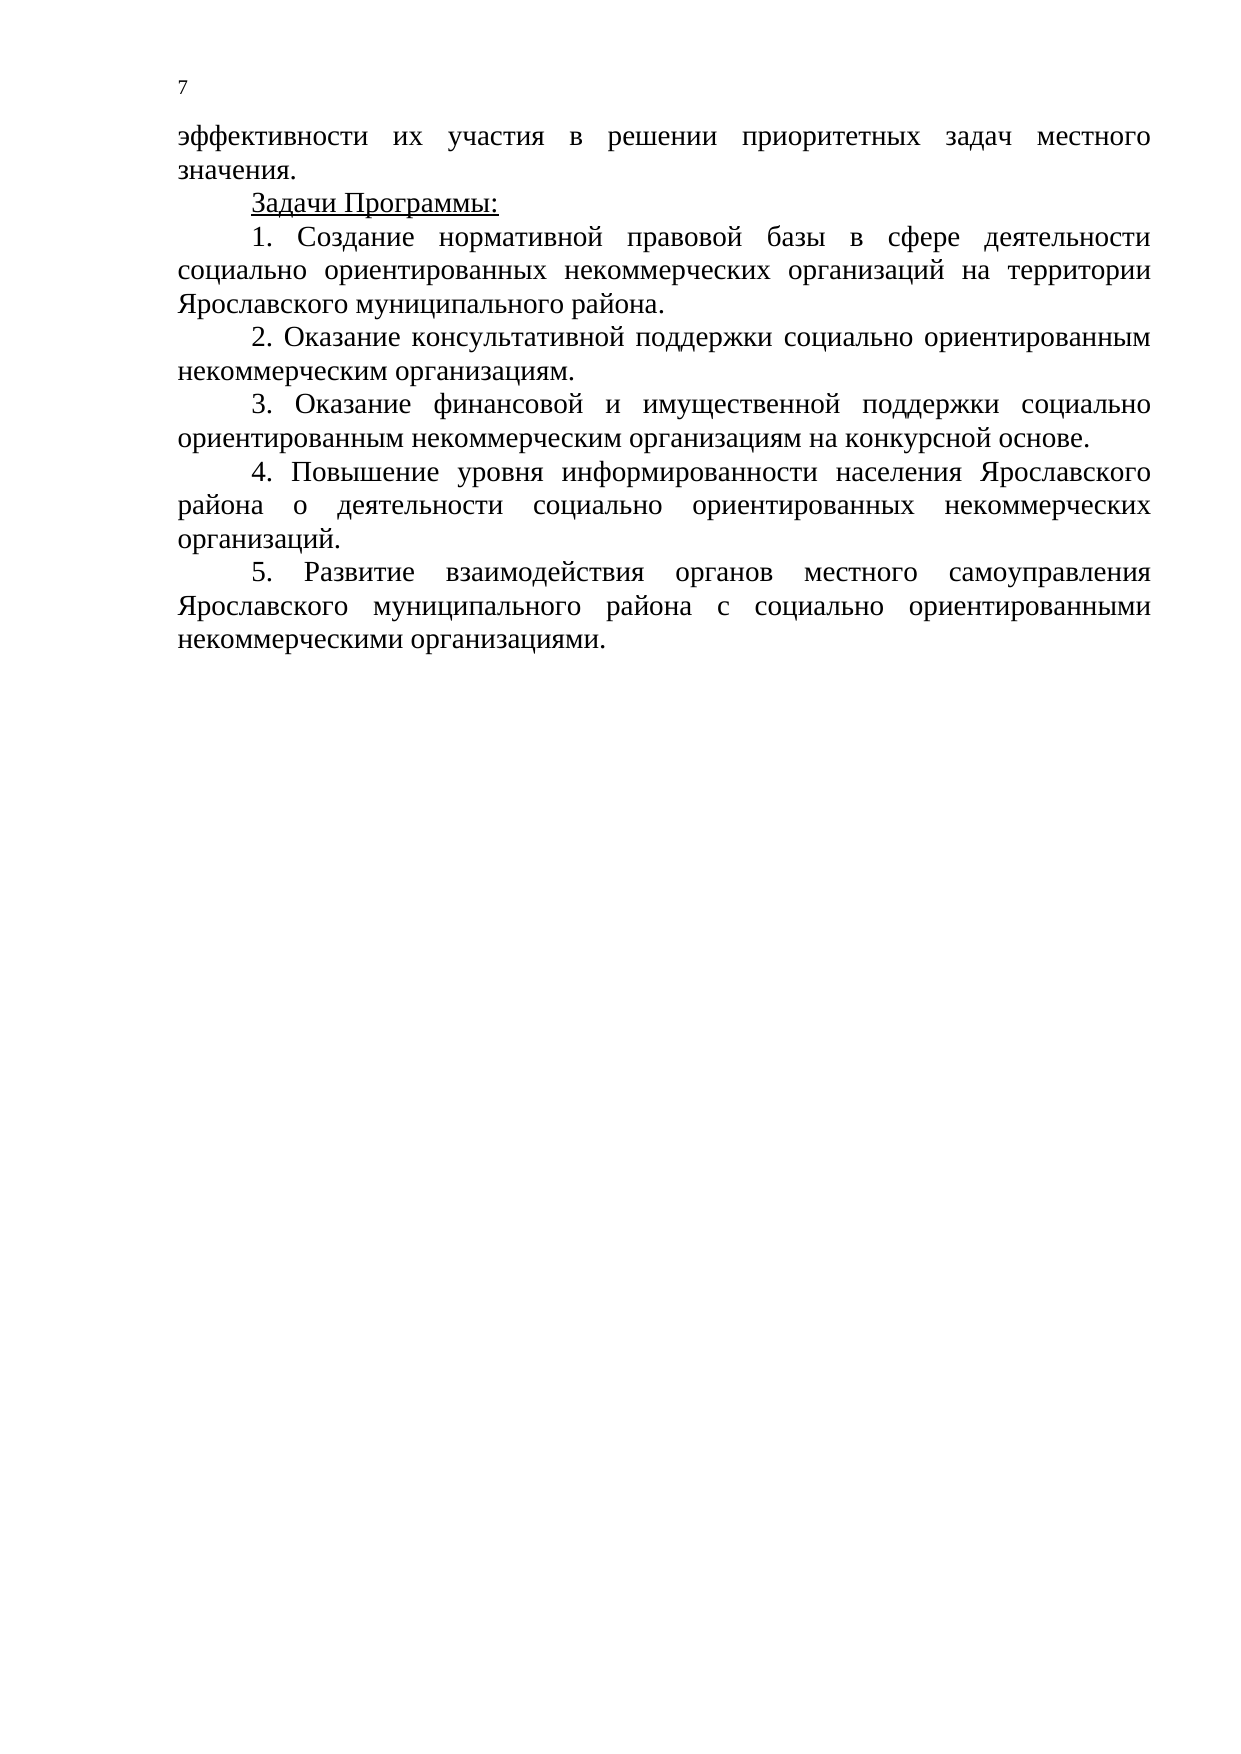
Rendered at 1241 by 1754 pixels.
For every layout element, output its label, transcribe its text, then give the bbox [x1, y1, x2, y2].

text 2. Оказание консультативной поддержки социально ориентированным некоммерческим организациям. [177, 319, 1152, 387]
text 5. Развитие взаимодействия органов местного самоуправления Ярославского муниципального района с социально ориентированными некоммерческими организациями. [177, 554, 1152, 655]
text Задачи Программы: [177, 185, 1152, 219]
text 1. Создание нормативной правовой базы в сфере деятельности социально ориентированных некоммерческих организаций на территории Ярославского муниципального района. [177, 219, 1152, 319]
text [177, 118, 1152, 185]
text 4. Повышение уровня информированности населения Ярославского района о деятельности социально ориентированных некоммерческих организаций. [177, 454, 1152, 554]
text 3. Оказание финансовой и имущественной поддержки социально ориентированным некоммерческим организациям на конкурсной основе. [177, 387, 1152, 454]
